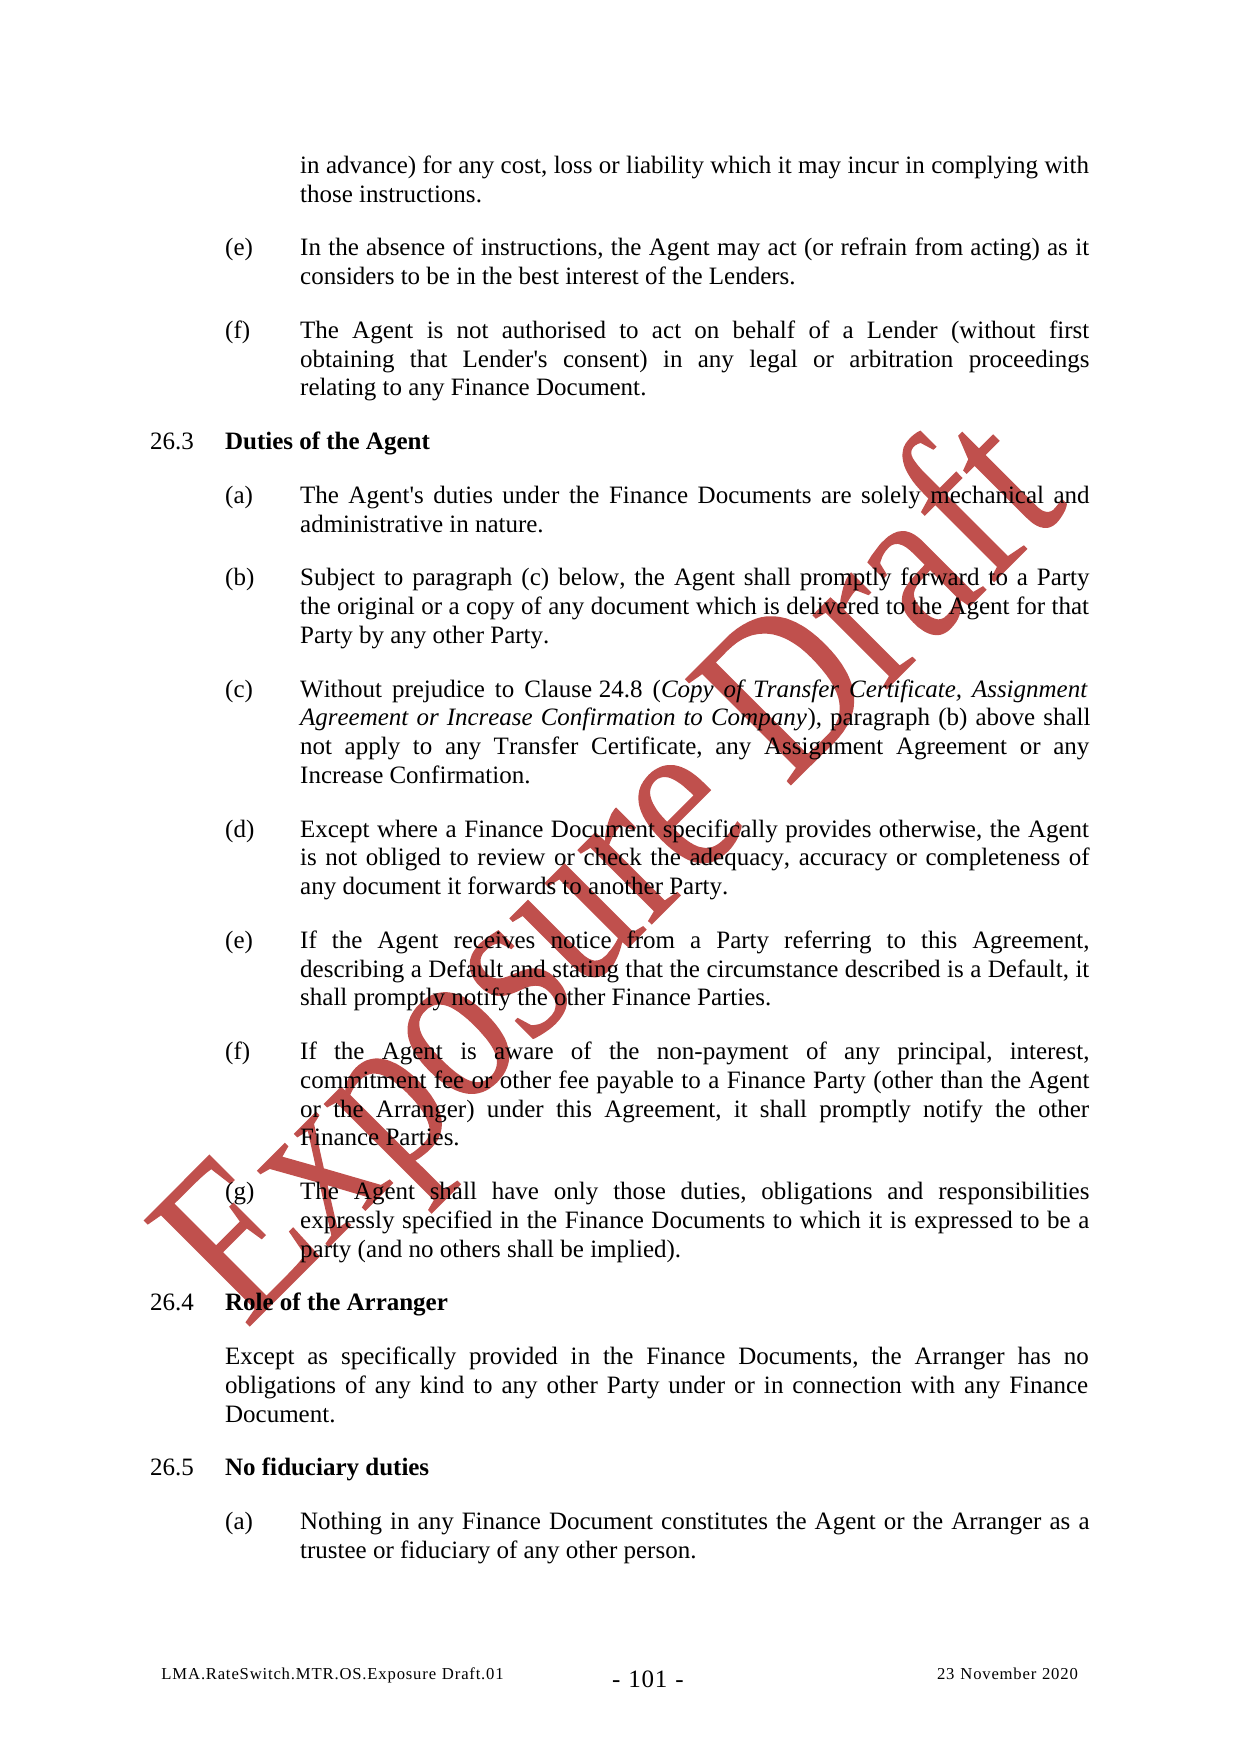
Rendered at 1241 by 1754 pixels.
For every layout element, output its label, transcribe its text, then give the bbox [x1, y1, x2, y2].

text If the Agent receives notice from a Party referring to this Agreement, describing a Default and stating that the circumstance described is a Default, it shall promptly notify the other Finance Parties. [225, 925, 1090, 1011]
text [225, 150, 1090, 207]
text The Agent's duties under the Finance Documents are solely mechanical and administrative in nature. [225, 480, 1090, 537]
text The Agent is not authorised to act on behalf of a Lender (without first obtaining that Lender's consent) in any legal or arbitration proceedings relating to any Finance Document. [225, 315, 1090, 401]
text Duties of the Agent [150, 426, 1090, 455]
text Without prejudice to Clause 24.8 (Copy of Transfer Certificate, Assignment Agreement or Increase Confirmation to Company), paragraph (b) above shall not apply to any Transfer Certificate, any Assignment Agreement or any Increase Confirmation. [225, 674, 1090, 789]
text Except where a Finance Document specifically provides otherwise, the Agent is not obliged to review or check the adequacy, accuracy or completeness of any document it forwards to another Party. [225, 814, 1090, 900]
text In the absence of instructions, the Agent may act (or refrain from acting) as it considers to be in the best interest of the Lenders. [225, 232, 1090, 290]
text Subject to paragraph (c) below, the Agent shall promptly forward to a Party the original or a copy of any document which is delivered to the Agent for that Party by any other Party. [225, 562, 1090, 649]
text The Agent shall have only those duties, obligations and responsibilities expressly specified in the Finance Documents to which it is expressed to be a party (and no others shall be implied). [225, 1176, 1090, 1262]
text Nothing in any Finance Document constitutes the Agent or the Arranger as a trustee or fiduciary of any other person. [225, 1506, 1090, 1564]
text Role of the Arranger [150, 1287, 1090, 1316]
text Except as specifically provided in the Finance Documents, the Arranger has no obligations of any kind to any other Party under or in connection with any Finance Document. [225, 1341, 1090, 1427]
text If the Agent is aware of the non-payment of any principal, interest, commitment fee or other fee payable to a Finance Party (other than the Agent or the Arranger) under this Agreement, it shall promptly notify the other Finance Parties. [225, 1036, 1090, 1151]
text No fiduciary duties [150, 1452, 1090, 1481]
